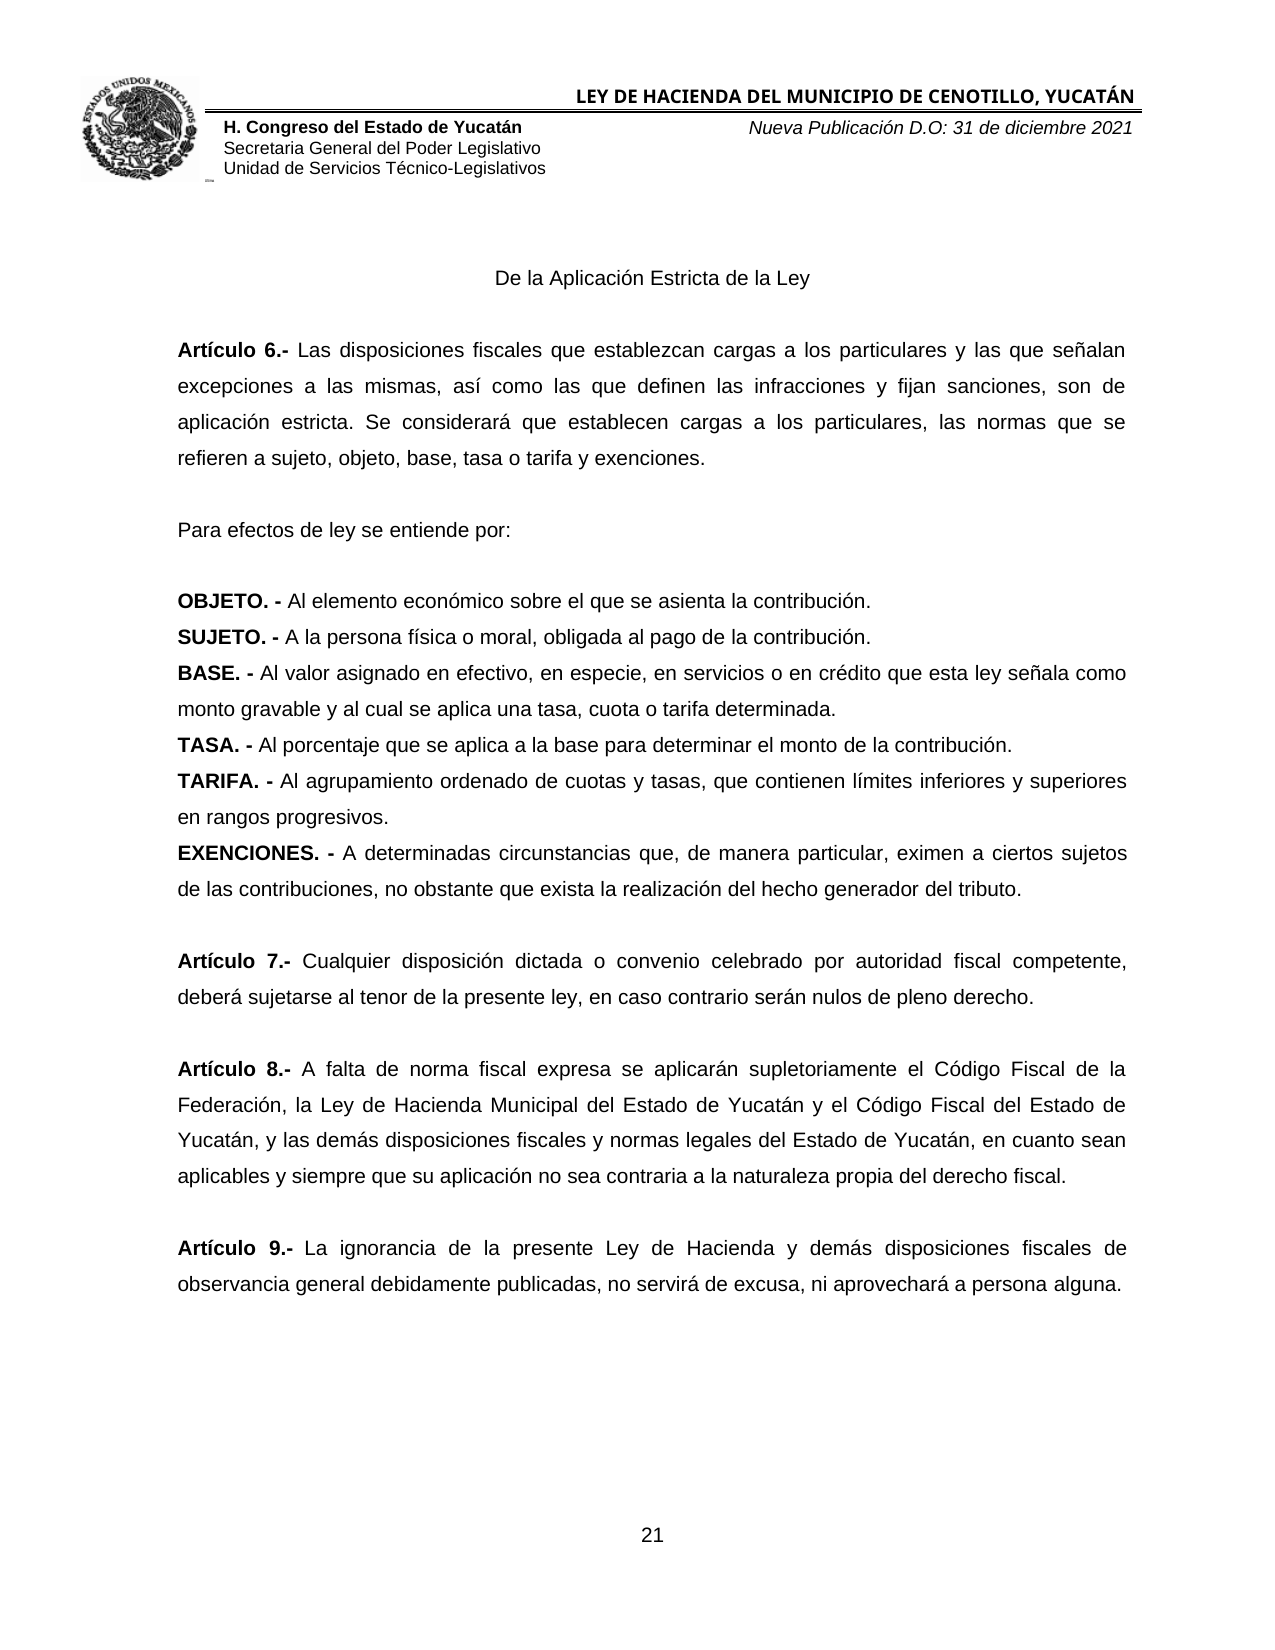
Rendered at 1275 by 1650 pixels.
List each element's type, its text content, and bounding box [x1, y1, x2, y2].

text Artículo 8.- A falta de norma fiscal expresa se aplicarán supletoriamente el Código Fiscal de la Federación, la Ley de Hacienda Municipal del Estado de Yucatán y el Código Fiscal del Estado de Yucatán, y las demás disposiciones fiscales y normas legales del Estado de Yucatán, en cuanto sean aplicables y siempre que su aplicación no sea contraria a la naturaleza propia del derecho fiscal. [177, 1056, 1127, 1188]
text Artículo 6.- Las disposiciones fiscales que establezcan cargas a los particulares y las que señalan excepciones a las mismas, así como las que definen las infracciones y fijan sanciones, son de aplicación estricta. Se considerará que establecen cargas a los particulares, las normas que se refieren a sujeto, objeto, base, tasa o tarifa y exenciones. [177, 338, 1127, 469]
text Artículo 9.- La ignorancia de la presente Ley de Hacienda y demás disposiciones fiscales de observancia general debidamente publicadas, no servirá de excusa, ni aprovechará a persona alguna. [177, 1236, 1127, 1296]
text TARIFA. - Al agrupamiento ordenado de cuotas y tasas, que contienen límites inferiores y superiores en rangos progresivos. [177, 769, 1127, 829]
text SUJETO. - A la persona física o moral, obligada al pago de la contribución. [177, 625, 1127, 649]
text BASE. - Al valor asignado en efectivo, en especie, en servicios o en crédito que esta ley señala como monto gravable y al cual se aplica una tasa, cuota o tarifa determinada. [177, 661, 1127, 721]
text Para efectos de ley se entiende por: [177, 517, 1127, 541]
text EXENCIONES. - A determinadas circunstancias que, de manera particular, eximen a ciertos sujetos de las contribuciones, no obstante que exista la realización del hecho generador del tributo. [177, 841, 1127, 901]
text TASA. - Al porcentaje que se aplica a la base para determinar el monto de la contribución. [177, 733, 1127, 757]
text Artículo 7.- Cualquier disposición dictada o convenio celebrado por autoridad fiscal competente, deberá sujetarse al tenor de la presente ley, en caso contrario serán nulos de pleno derecho. [177, 949, 1127, 1008]
text De la Aplicación Estricta de la Ley [177, 266, 1127, 290]
text OBJETO. - Al elemento económico sobre el que se asienta la contribución. [177, 589, 1127, 613]
